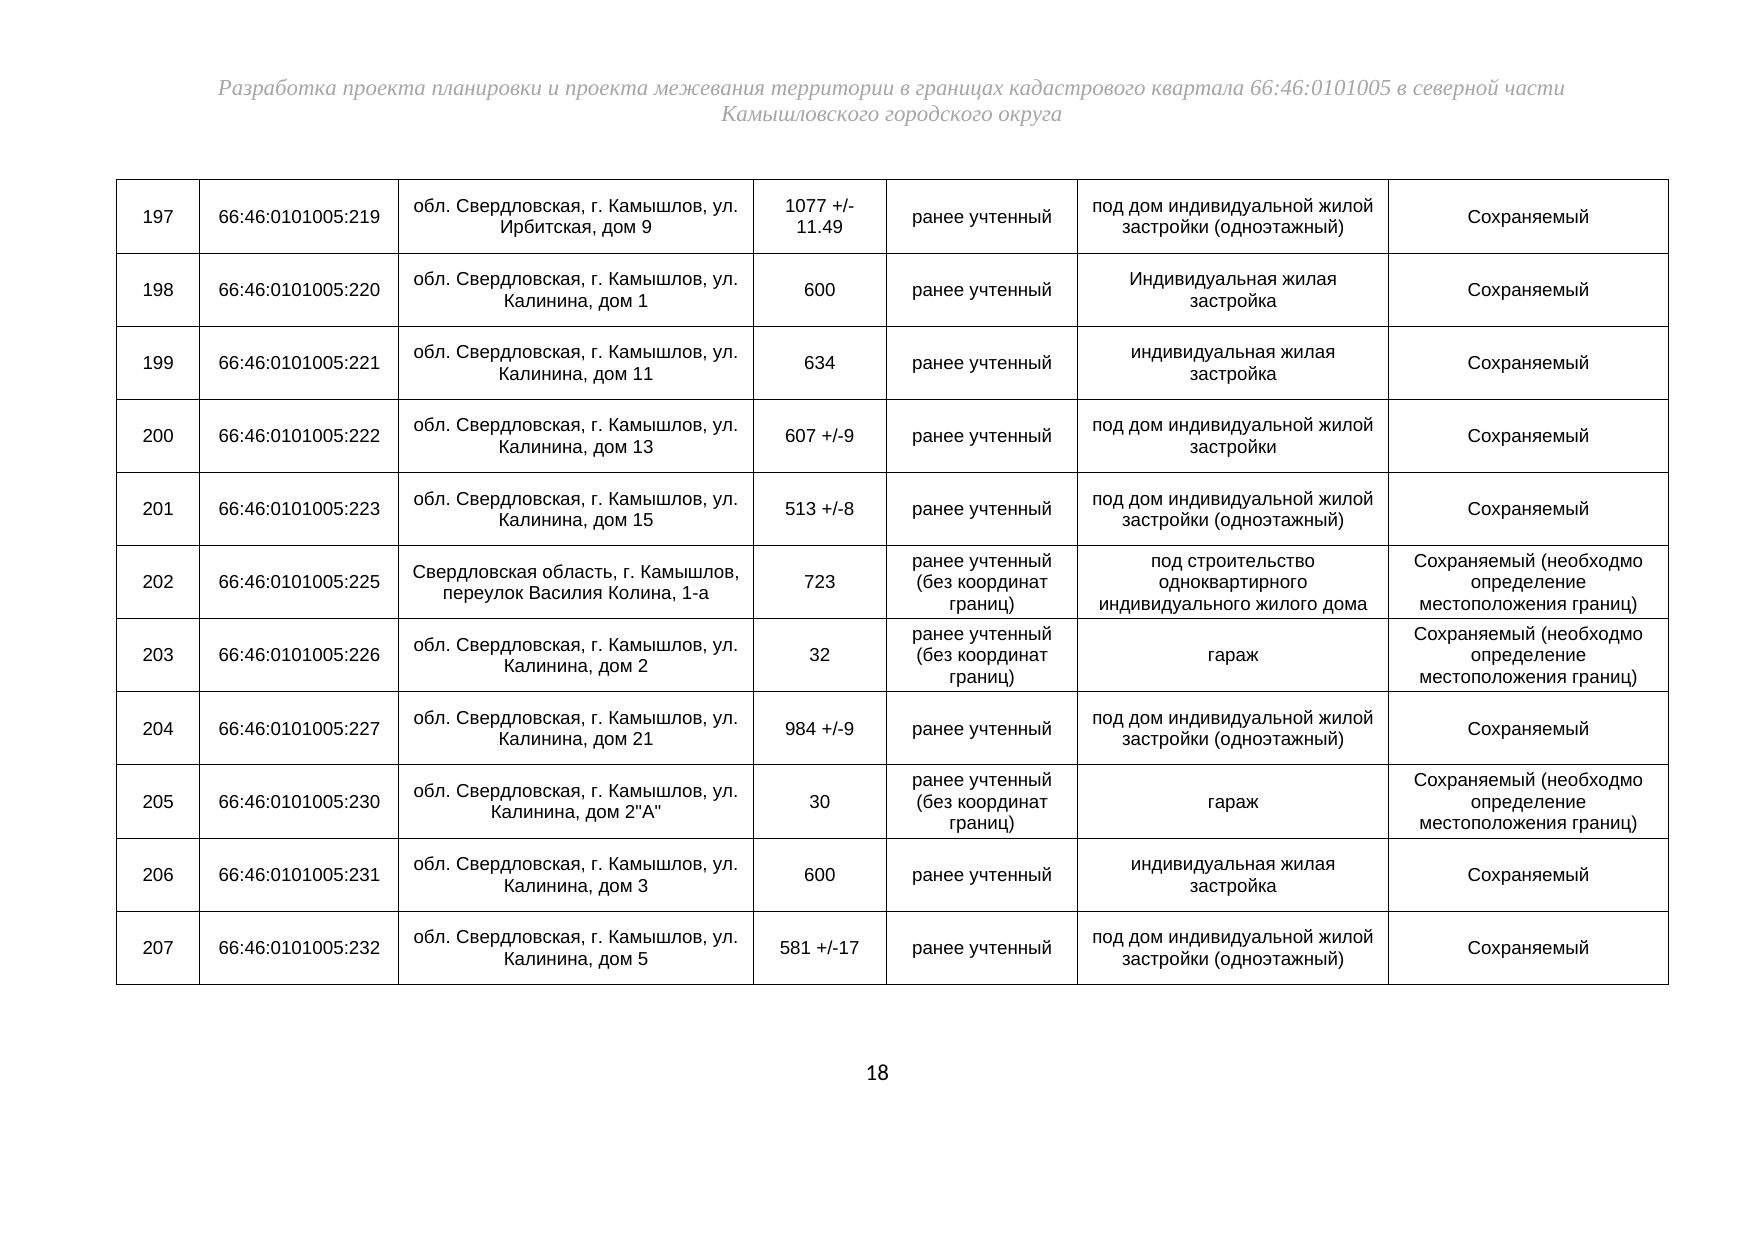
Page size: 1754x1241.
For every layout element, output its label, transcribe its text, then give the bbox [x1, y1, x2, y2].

table_cell обл. Свердловская, г. Камышлов, ул. Калинина, дом 3 [399, 839, 753, 911]
table_cell обл. Свердловская, г. Камышлов, ул. Калинина, дом 1 [399, 254, 753, 326]
table_cell 607 +/-9 [754, 400, 886, 472]
table_cell Сохраняемый [1389, 692, 1668, 764]
table_cell ранее учтенный [887, 254, 1077, 326]
table_cell 723 [754, 546, 886, 618]
table_cell под дом индивидуальной жилой застройки (одноэтажный) [1078, 180, 1388, 252]
table_cell 600 [754, 839, 886, 911]
table_cell под дом индивидуальной жилой застройки (одноэтажный) [1078, 473, 1388, 545]
table_cell 600 [754, 254, 886, 326]
table_cell 197 [117, 180, 199, 252]
table_cell 202 [117, 546, 199, 618]
table_cell 203 [117, 619, 199, 691]
table_cell 66:46:0101005:230 [200, 765, 398, 837]
table_cell Сохраняемый [1389, 912, 1668, 984]
table_cell 66:46:0101005:232 [200, 912, 398, 984]
table_cell 32 [754, 619, 886, 691]
table_cell 1077 +/-11.49 [754, 180, 886, 252]
table_cell Сохраняемый [1389, 400, 1668, 472]
table_cell Сохраняемый [1389, 473, 1668, 545]
table_cell обл. Свердловская, г. Камышлов, ул. Калинина, дом 15 [399, 473, 753, 545]
table_cell ранее учтенный [887, 839, 1077, 911]
table_cell Сохраняемый [1389, 180, 1668, 252]
table_cell 205 [117, 765, 199, 837]
table_cell ранее учтенный (без координат границ) [887, 546, 1077, 618]
table_cell 66:46:0101005:222 [200, 400, 398, 472]
table_cell 66:46:0101005:221 [200, 327, 398, 399]
table_cell 30 [754, 765, 886, 837]
table_cell под дом индивидуальной жилой застройки [1078, 400, 1388, 472]
table_cell 581 +/-17 [754, 912, 886, 984]
table_cell под строительство одноквартирного индивидуального жилого дома [1078, 546, 1388, 618]
table_cell обл. Свердловская, г. Камышлов, ул. Калинина, дом 21 [399, 692, 753, 764]
table_cell 66:46:0101005:225 [200, 546, 398, 618]
table_cell Индивидуальная жилая застройка [1078, 254, 1388, 326]
table_cell 200 [117, 400, 199, 472]
table_cell ранее учтенный [887, 473, 1077, 545]
table_cell обл. Свердловская, г. Камышлов, ул. Калинина, дом 2"А" [399, 765, 753, 837]
table_cell 198 [117, 254, 199, 326]
table_cell Сохраняемый (необходмо определение местоположения границ) [1389, 765, 1668, 837]
table_cell 984 +/-9 [754, 692, 886, 764]
table_cell обл. Свердловская, г. Камышлов, ул. Калинина, дом 2 [399, 619, 753, 691]
table_cell 513 +/-8 [754, 473, 886, 545]
table_cell индивидуальная жилая застройка [1078, 839, 1388, 911]
table_cell ранее учтенный [887, 400, 1077, 472]
table_cell обл. Свердловская, г. Камышлов, ул. Калинина, дом 13 [399, 400, 753, 472]
table_cell 207 [117, 912, 199, 984]
table_cell 199 [117, 327, 199, 399]
table_cell 206 [117, 839, 199, 911]
table_cell индивидуальная жилая застройка [1078, 327, 1388, 399]
table_cell обл. Свердловская, г. Камышлов, ул. Калинина, дом 5 [399, 912, 753, 984]
table_cell 66:46:0101005:223 [200, 473, 398, 545]
table_cell ранее учтенный [887, 180, 1077, 252]
table_cell 634 [754, 327, 886, 399]
table_cell под дом индивидуальной жилой застройки (одноэтажный) [1078, 692, 1388, 764]
table_cell 204 [117, 692, 199, 764]
table_cell ранее учтенный [887, 912, 1077, 984]
table_cell Свердловская область, г. Камышлов, переулок Василия Колина, 1-а [399, 546, 753, 618]
table_cell 201 [117, 473, 199, 545]
table_cell Сохраняемый (необходмо определение местоположения границ) [1389, 619, 1668, 691]
table_cell обл. Свердловская, г. Камышлов, ул. Ирбитская, дом 9 [399, 180, 753, 252]
table_cell Сохраняемый [1389, 327, 1668, 399]
table_cell 66:46:0101005:226 [200, 619, 398, 691]
table_cell ранее учтенный [887, 327, 1077, 399]
table_cell обл. Свердловская, г. Камышлов, ул. Калинина, дом 11 [399, 327, 753, 399]
table_cell Сохраняемый [1389, 839, 1668, 911]
table_cell Сохраняемый (необходмо определение местоположения границ) [1389, 546, 1668, 618]
table_cell гараж [1078, 619, 1388, 691]
table_cell Сохраняемый [1389, 254, 1668, 326]
table_cell ранее учтенный (без координат границ) [887, 619, 1077, 691]
table_cell гараж [1078, 765, 1388, 837]
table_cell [1078, 912, 1388, 984]
table_cell ранее учтенный (без координат границ) [887, 765, 1077, 837]
table_cell 66:46:0101005:231 [200, 839, 398, 911]
table_cell 66:46:0101005:227 [200, 692, 398, 764]
table_cell 66:46:0101005:220 [200, 254, 398, 326]
table_cell 66:46:0101005:219 [200, 180, 398, 252]
table_cell ранее учтенный [887, 692, 1077, 764]
